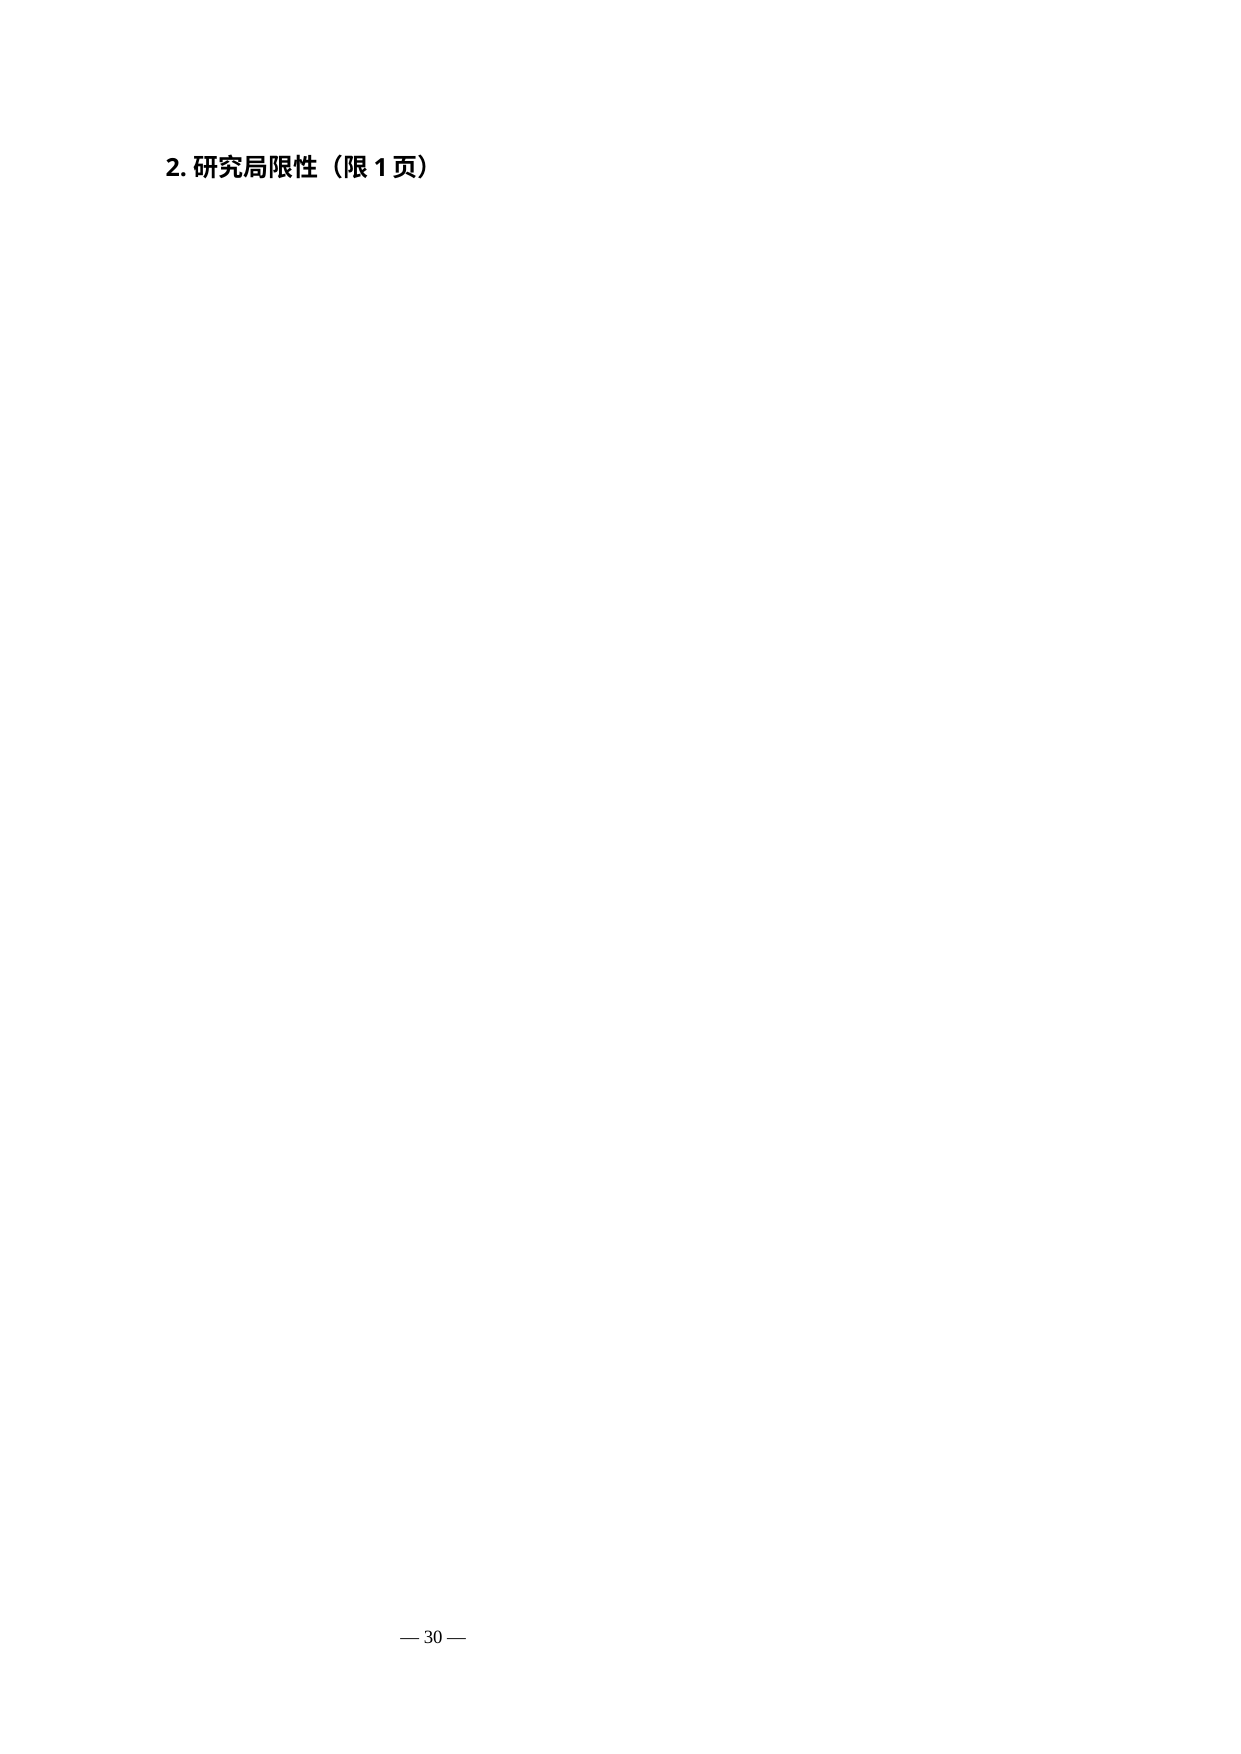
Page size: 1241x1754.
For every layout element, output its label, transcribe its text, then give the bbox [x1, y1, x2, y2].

text 2. 研究局限性（限1页） [165, 148, 1075, 184]
